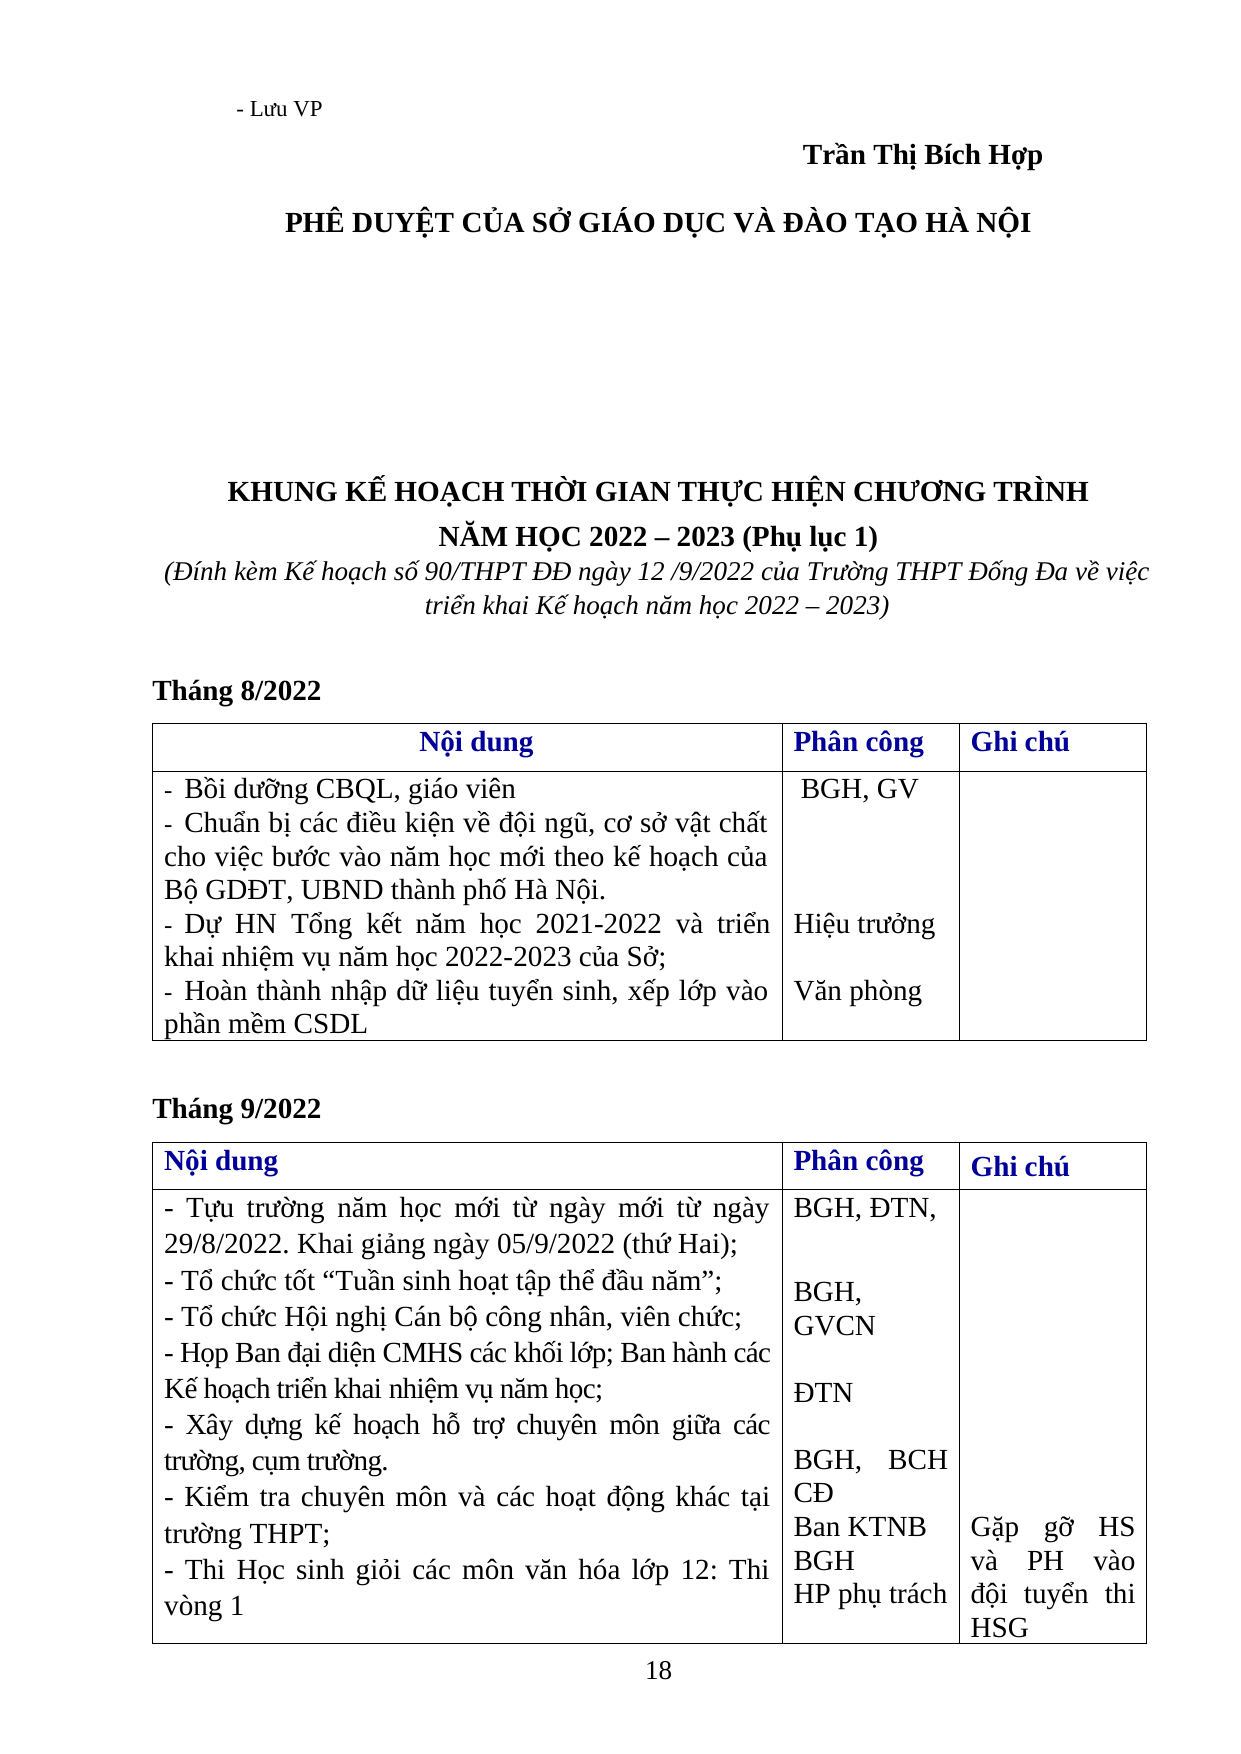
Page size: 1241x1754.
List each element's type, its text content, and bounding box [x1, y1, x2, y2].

text Tháng 8/2022 [152, 673, 1166, 706]
table_header Nội dung [153, 724, 782, 771]
table_cell [960, 772, 1146, 1040]
text NĂM HỌC 2022 – 2023 (Phụ lục 1) [150, 519, 1166, 553]
table_cell Bồi dưỡng CBQL, giáo viên Chuẩn bị các điều kiện về đội ngũ, cơ sở vật chất cho việc bước vào năm học mới theo kế hoạch của Bộ GDĐT, UBND thành phố Hà Nội. Dự HN Tổng kết năm học 2021-2022 và triển khai nhiệm vụ năm học 2022-2023 của Sở; Hoàn thành nhập dữ liệu tuyển sinh, xếp lớp vào phần mềm CSDL [153, 772, 782, 1040]
table_header Phân công [783, 724, 959, 771]
table_cell Gặp gỡ HS và PH vào đội tuyển thi HSG [960, 1190, 1146, 1643]
table_cell - Tựu trường năm học mới từ ngày mới từ ngày 29/8/2022. Khai giảng ngày 05/9/2022 (thứ Hai); - Tổ chức tốt “Tuần sinh hoạt tập thể đầu năm”; - Tổ chức Hội nghị Cán bộ công nhân, viên chức; - Họp Ban đại diện CMHS các khối lớp; Ban hành các Kế hoạch triển khai nhiệm vụ năm học; - Xây dựng kế hoạch hỗ trợ chuyên môn giữa các trường, cụm trường. - Kiểm tra chuyên môn và các hoạt động khác tại trường THPT; - Thi Học sinh giỏi các môn văn hóa lớp 12: Thi vòng 1 [153, 1190, 782, 1643]
text PHÊ DUYỆT CỦA SỞ GIÁO DỤC VÀ ĐÀO TẠO HÀ NỘI [150, 206, 1166, 239]
table_header Ghi chú [960, 1143, 1146, 1189]
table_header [150, 89, 658, 181]
table_header Nội dung [153, 1143, 782, 1189]
table_cell BGH, GV Hiệu trưởng Văn phòng [783, 772, 959, 1040]
text KHUNG KẾ HOẠCH THỜI GIAN THỰC HIỆN CHƯƠNG TRÌNH [150, 474, 1166, 508]
table_header Phân công [783, 1143, 959, 1189]
table_cell BGH, ĐTN, BGH, GVCN ĐTN BGH, BCH CĐ Ban KTNB BGH HP phụ trách [783, 1190, 959, 1643]
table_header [658, 89, 1167, 181]
text Tháng 9/2022 [152, 1091, 1166, 1125]
text (Đính kèm Kế hoạch số 90/THPT ĐĐ ngày 12 /9/2022 của Trường THPT Đống Đa về việc triển khai Kế hoạch năm học 2022 – 2023) [150, 555, 1166, 620]
table_header Ghi chú [960, 724, 1146, 771]
